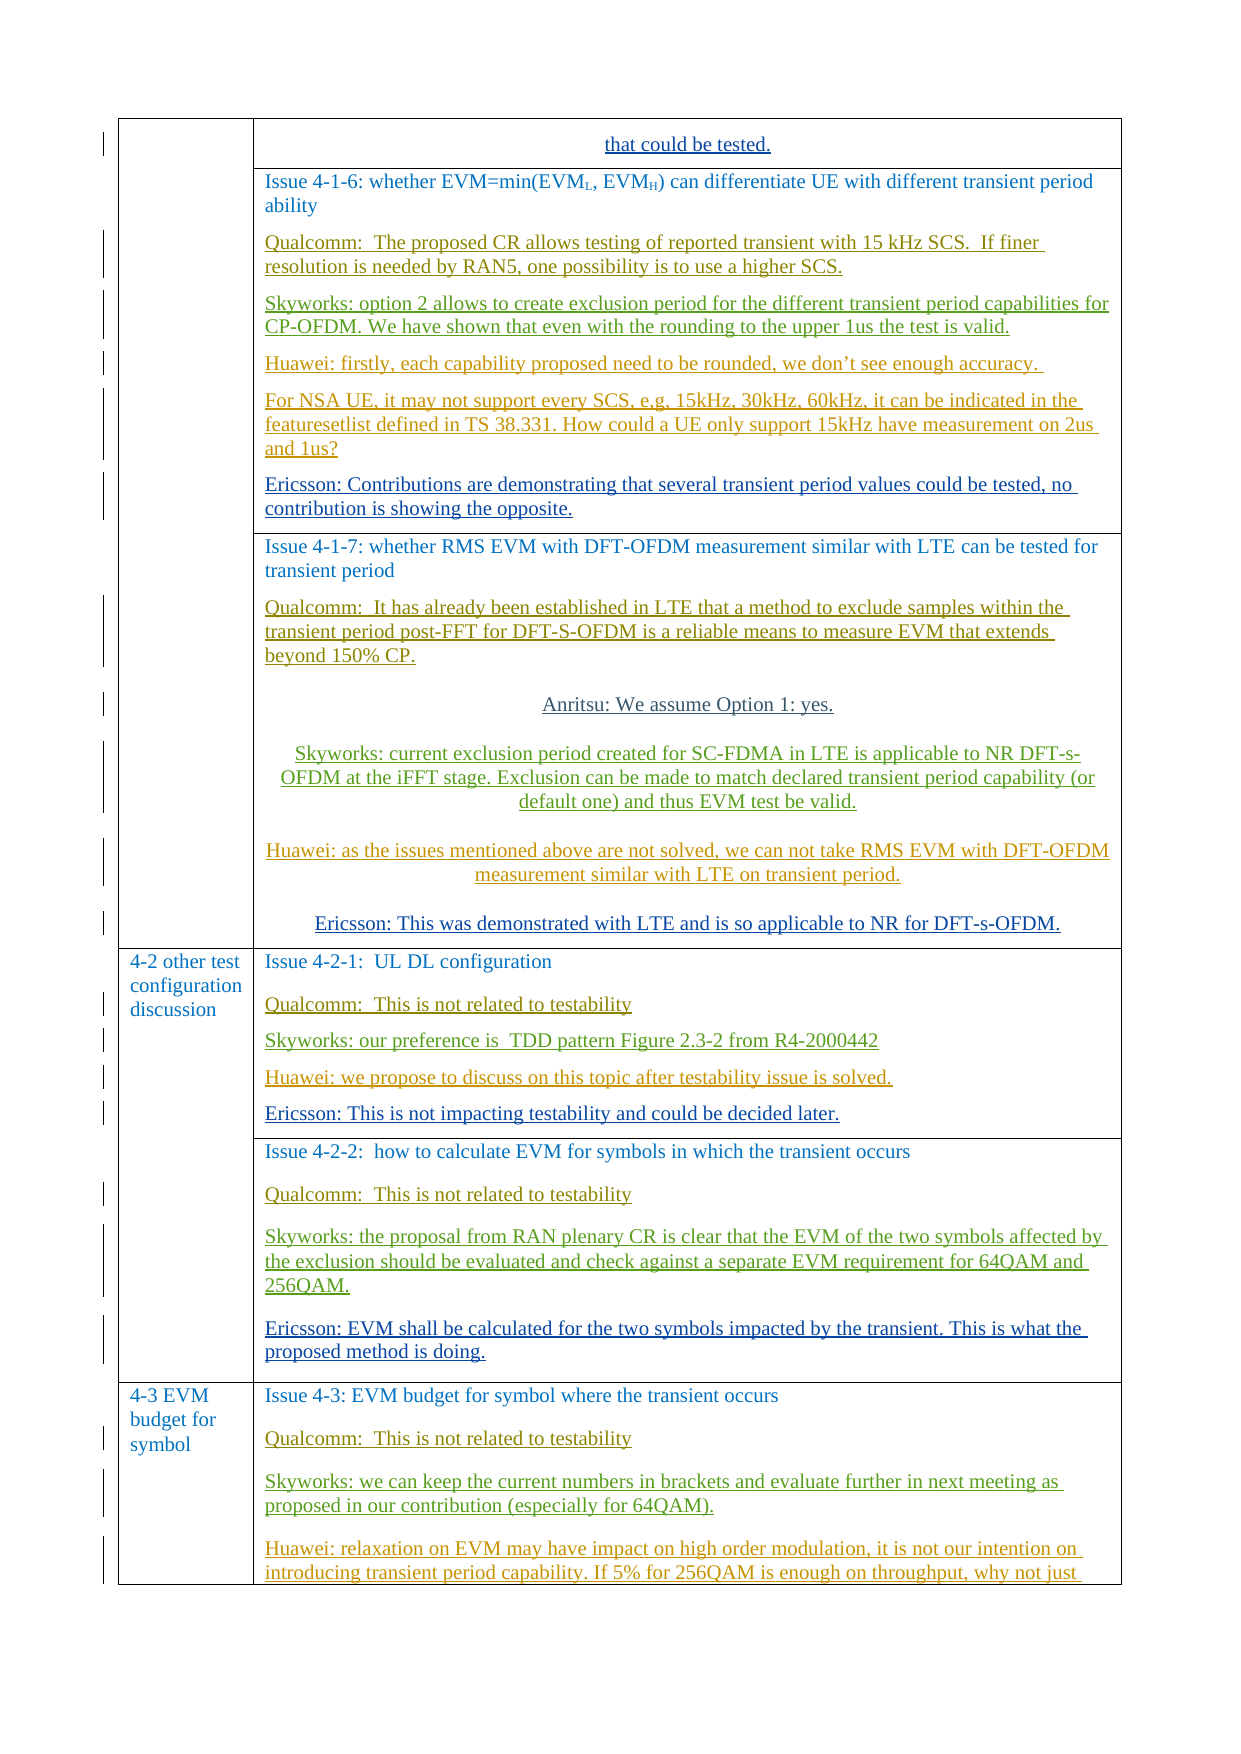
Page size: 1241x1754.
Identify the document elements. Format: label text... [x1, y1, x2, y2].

table_cell Issue 4-2-2: how to calculate EVM for symbols in which the transient occurs [254, 1139, 1121, 1382]
table_cell 4-2 other test configuration discussion [119, 949, 253, 1382]
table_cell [254, 1383, 1121, 1584]
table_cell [254, 119, 1121, 168]
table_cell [119, 1383, 253, 1584]
table_cell Issue 4-1-6: whether EVM=min(EVML, EVMH) can differentiate UE with different transient period ability [254, 169, 1121, 533]
table_cell Issue 4-2-1: UL DL configuration [254, 949, 1121, 1138]
table_cell Issue 4-1-7: whether RMS EVM with DFT-OFDM measurement similar with LTE can be tested for transient period [254, 534, 1121, 948]
